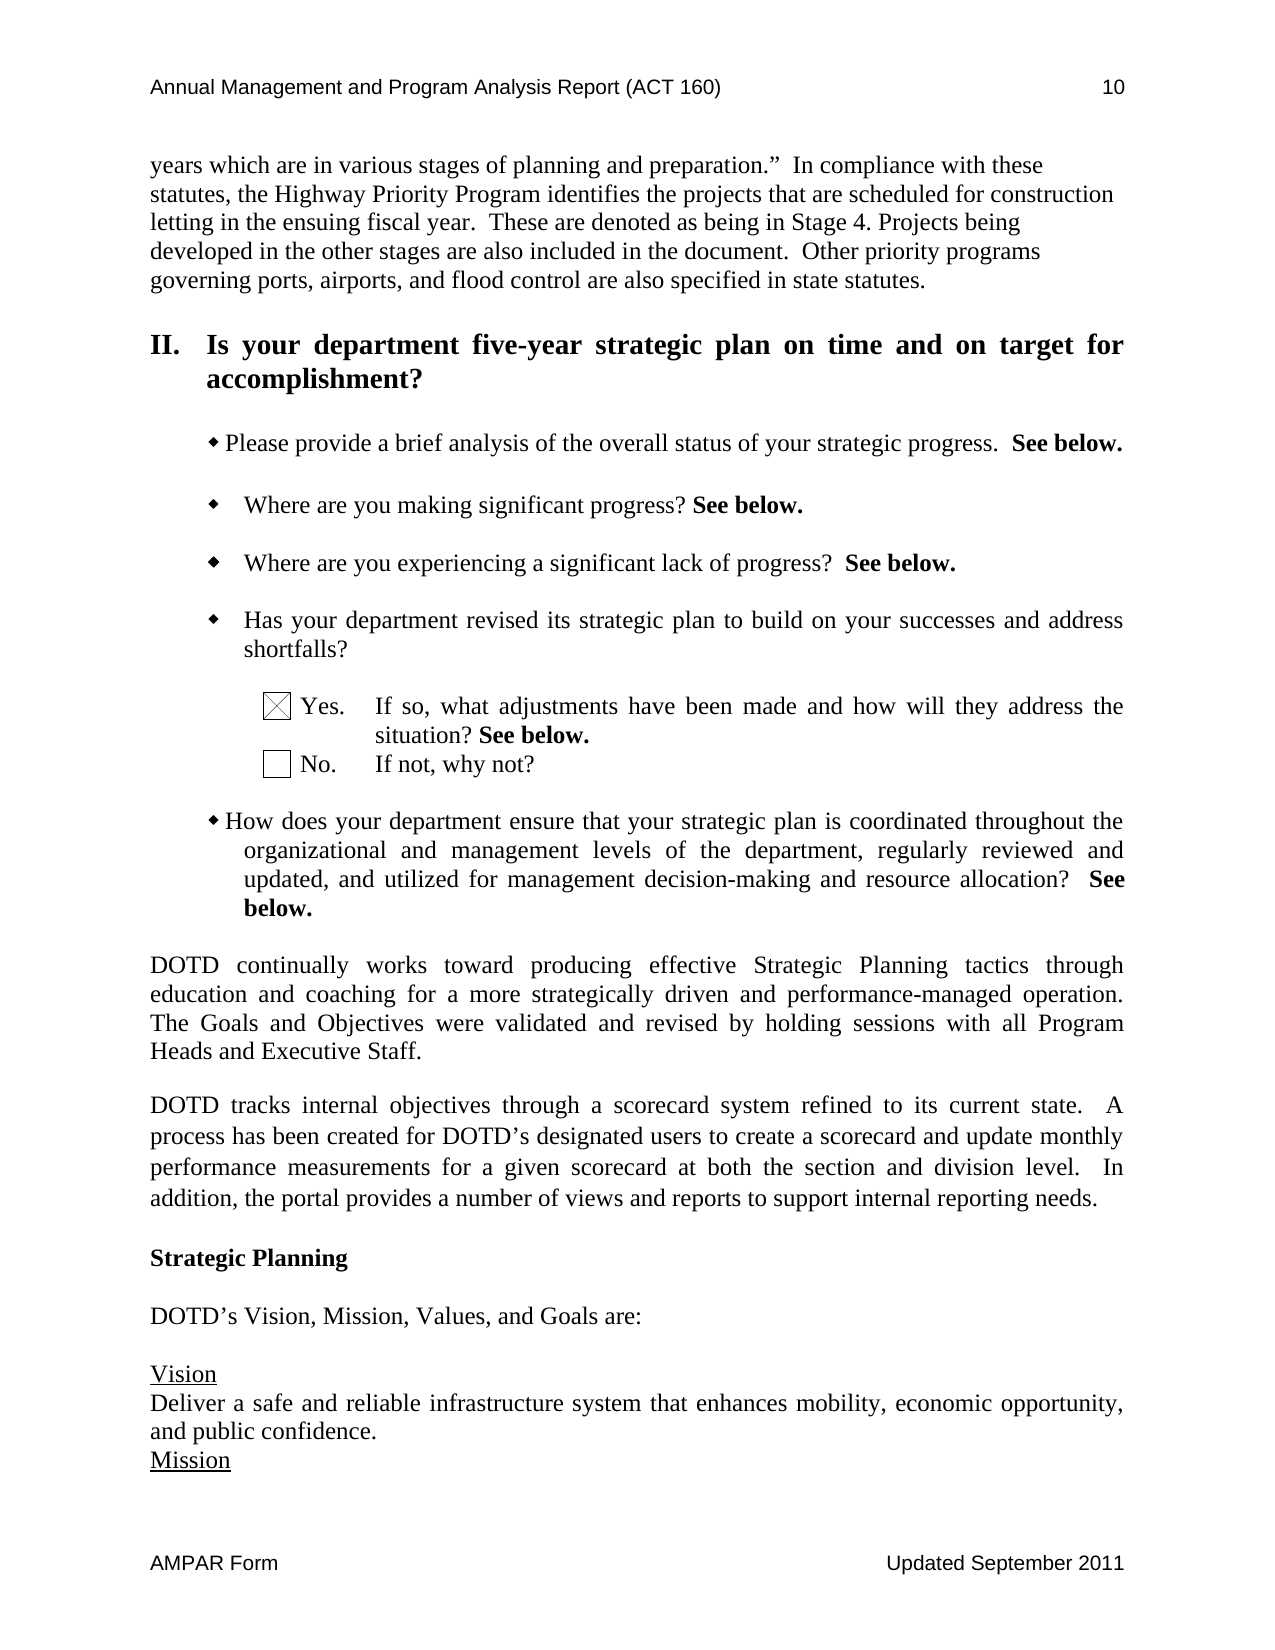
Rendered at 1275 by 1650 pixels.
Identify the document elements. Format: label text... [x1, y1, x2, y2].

list How does your department ensure that your strategic plan is coordinated throughout the organizational and management levels of the department, regularly reviewed and updated, and utilized for management decision-making and resource allocation? See below. [206, 806, 1125, 921]
text Mission [150, 1445, 1125, 1474]
text No. If not, why not? [262, 749, 1125, 778]
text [150, 150, 1125, 294]
list Where are you experiencing a significant lack of progress? See below. [206, 548, 1125, 576]
text DOTD tracks internal objectives through a scorecard system refined to its current state. A process has been created for DOTD’s designated users to create a scorecard and update monthly performance measurements for a given scorecard at both the section and division level. In addition, the portal provides a number of views and reports to support internal reporting needs. [150, 1090, 1125, 1212]
list Where are you making significant progress? See below. [206, 490, 1125, 519]
text DOTD continually works toward producing effective Strategic Planning tactics through education and coaching for a more strategically driven and performance-managed operation. The Goals and Objectives were validated and revised by holding sessions with all Program Heads and Executive Staff. [150, 950, 1125, 1065]
text Vision [150, 1359, 1125, 1388]
list Has your department revised its strategic plan to build on your successes and address shortfalls? [206, 605, 1125, 663]
list Please provide a brief analysis of the overall status of your strategic progress. See below. [206, 428, 1125, 457]
text Yes. If so, what adjustments have been made and how will they address the situation? See below. [262, 691, 1125, 749]
text Strategic Planning [150, 1243, 1125, 1272]
text DOTD’s Vision, Mission, Values, and Goals are: [150, 1301, 1125, 1330]
text II. Is your department five-year strategic plan on time and on target for accomplishment? [150, 327, 1125, 394]
text Deliver a safe and reliable infrastructure system that enhances mobility, economic opportunity, and public confidence. [150, 1388, 1125, 1445]
